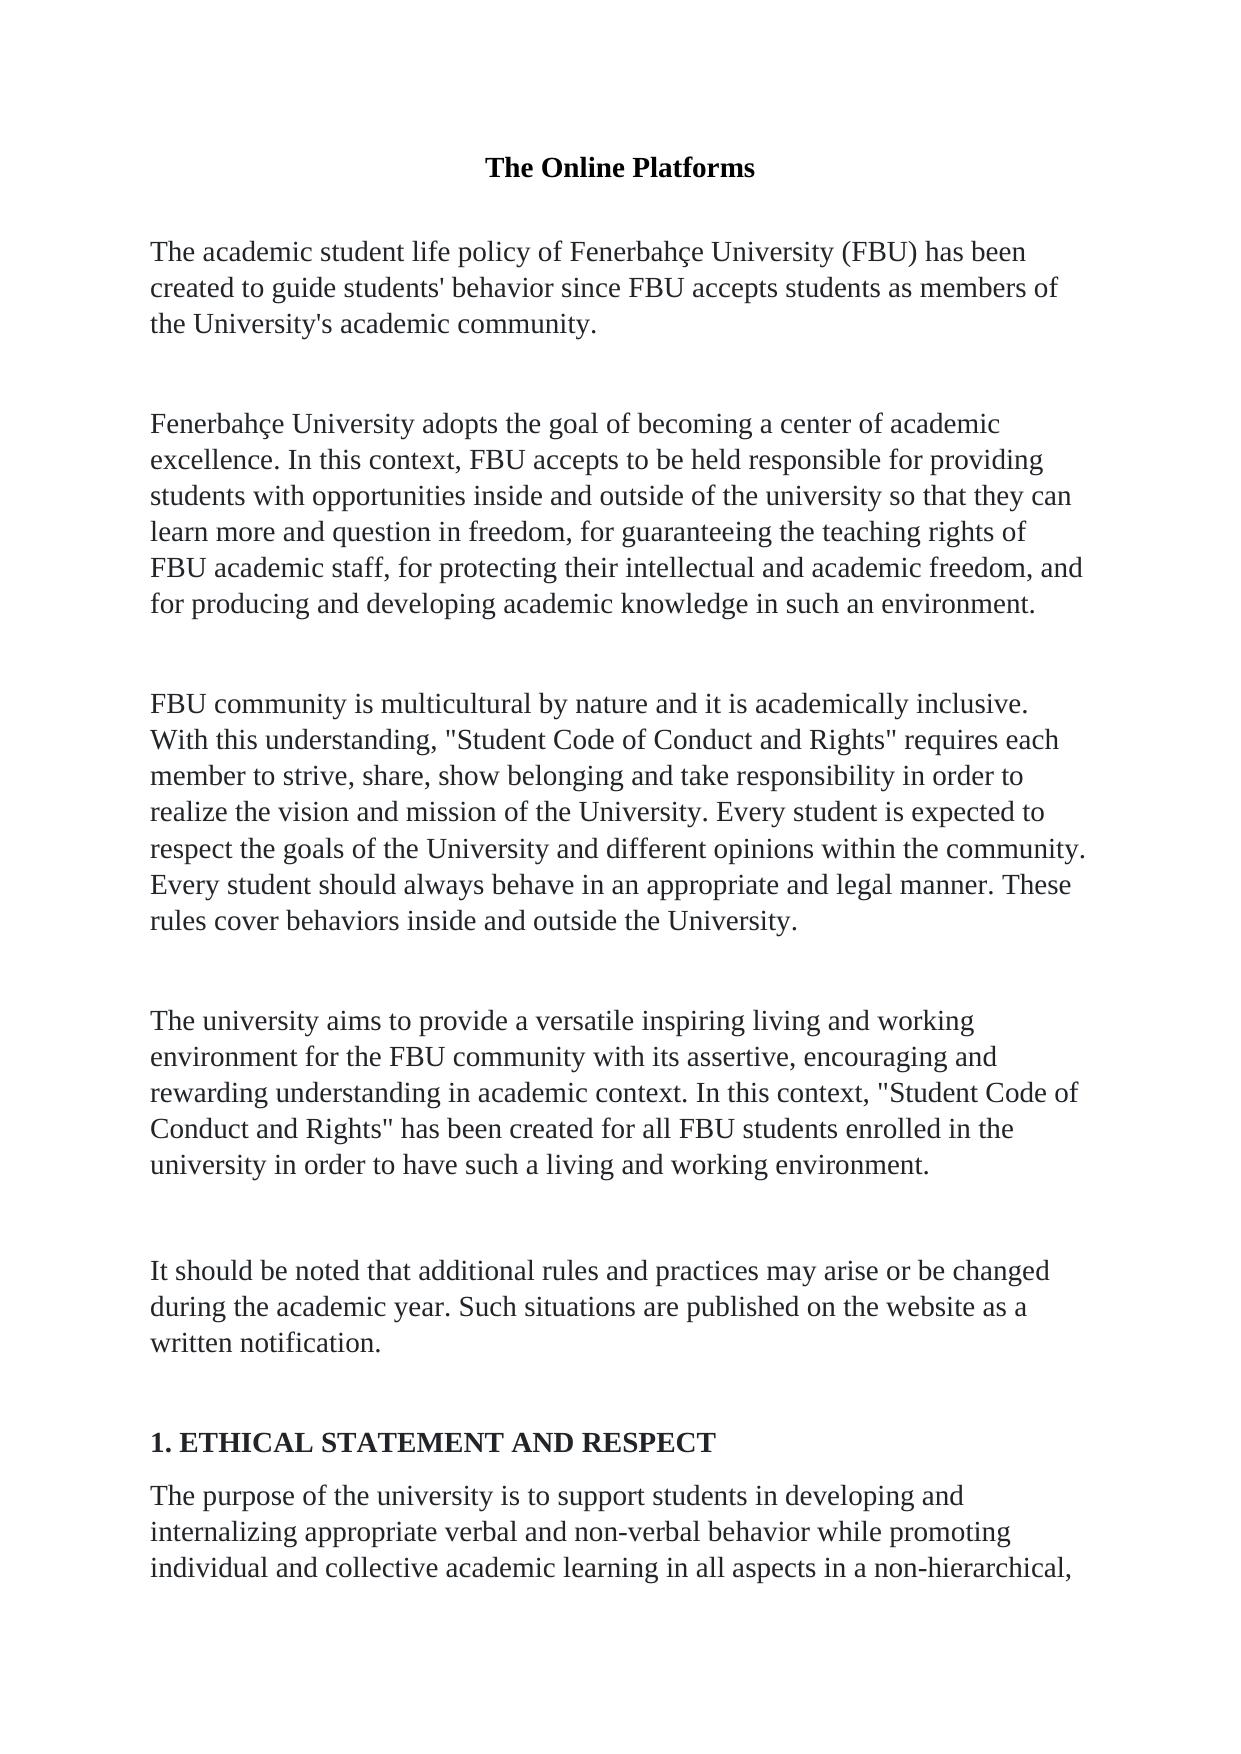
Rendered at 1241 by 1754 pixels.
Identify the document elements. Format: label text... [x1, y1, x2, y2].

text 1. ETHICAL STATEMENT AND RESPECT [150, 1425, 1090, 1458]
text The Online Platforms [150, 150, 1090, 183]
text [150, 1478, 1090, 1583]
text Fenerbahçe University adopts the goal of becoming a center of academic excellence. In this context, FBU accepts to be held responsible for providing students with opportunities inside and outside of the university so that they can learn more and question in freedom, for guaranteeing the teaching rights of FBU academic staff, for protecting their intellectual and academic freedom, and for producing and developing academic knowledge in such an environment. [150, 406, 1090, 620]
text FBU community is multicultural by nature and it is academically inclusive. With this understanding, "Student Code of Conduct and Rights" requires each member to strive, share, show belonging and take responsibility in order to realize the vision and mission of the University. Every student is expected to respect the goals of the University and different opinions within the community. Every student should always behave in an appropriate and legal manner. These rules cover behaviors inside and outside the University. [150, 686, 1090, 937]
text It should be noted that additional rules and practices may arise or be changed during the academic year. Such situations are published on the website as a written notification. [150, 1253, 1090, 1359]
text The university aims to provide a versatile inspiring living and working environment for the FBU community with its assertive, encouraging and rewarding understanding in academic context. In this context, "Student Code of Conduct and Rights" has been created for all FBU students enrolled in the university in order to have such a living and working environment. [150, 1003, 1090, 1181]
text The academic student life policy of Fenerbahçe University (FBU) has been created to guide students' behavior since FBU accepts students as members of the University's academic community. [150, 234, 1090, 339]
